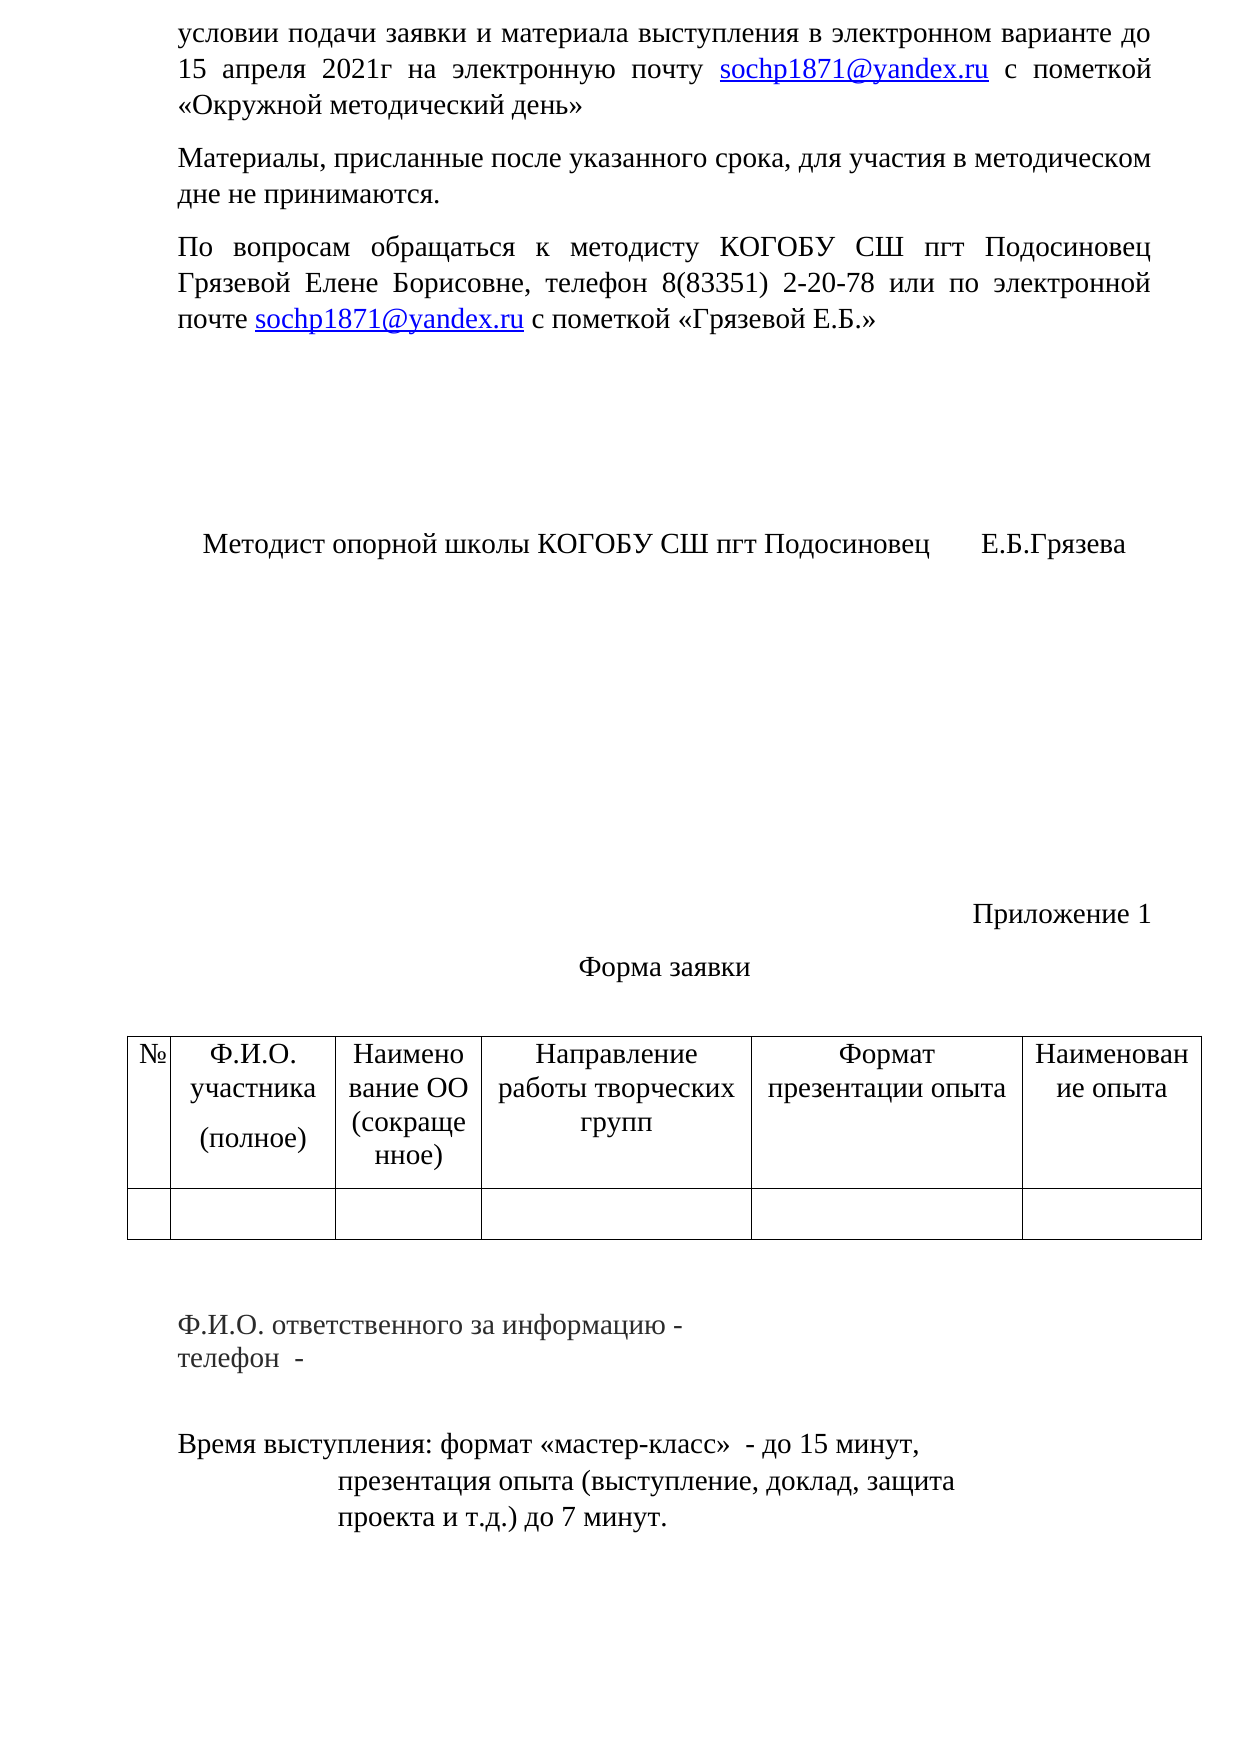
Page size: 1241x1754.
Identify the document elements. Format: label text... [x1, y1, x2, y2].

table_header № [128, 1037, 170, 1187]
text Материалы, присланные после указанного срока, для участия в методическом дне не принимаются. [177, 140, 1152, 209]
text Ф.И.О. ответственного за информацию - телефон - [304, 1307, 1152, 1374]
text Методист опорной школы КОГОБУ СШ пгт Подосиновец Е.Б.Грязева [177, 527, 1152, 560]
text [177, 15, 1152, 121]
text Приложение 1 [177, 896, 1152, 930]
table_header Ф.И.О. участника (полное) [171, 1037, 335, 1187]
table_cell [128, 1189, 170, 1239]
table_header Наименование ОО (сокращенное) [336, 1037, 481, 1187]
table_cell [482, 1189, 751, 1239]
table_cell [1023, 1189, 1201, 1239]
table_cell [171, 1189, 335, 1239]
table_cell [752, 1189, 1022, 1239]
text Форма заявки [177, 949, 1152, 983]
text Время выступления: формат «мастер-класс» - до 15 минут, презентация опыта (выступление, доклад, защита проекта и т.д.) до 7 минут. [177, 1427, 1152, 1532]
table_header Наименование опыта [1023, 1037, 1201, 1187]
table_header Формат презентации опыта [752, 1037, 1022, 1187]
table_cell [336, 1189, 481, 1239]
text По вопросам обращаться к методисту КОГОБУ СШ пгт Подосиновец Грязевой Елене Борисовне, телефон 8(83351) 2-20-78 или по электронной почте sochp1871@yandex.ru с пометкой «Грязевой Е.Б.» [177, 229, 1152, 335]
table_header Направление работы творческих групп [482, 1037, 751, 1187]
